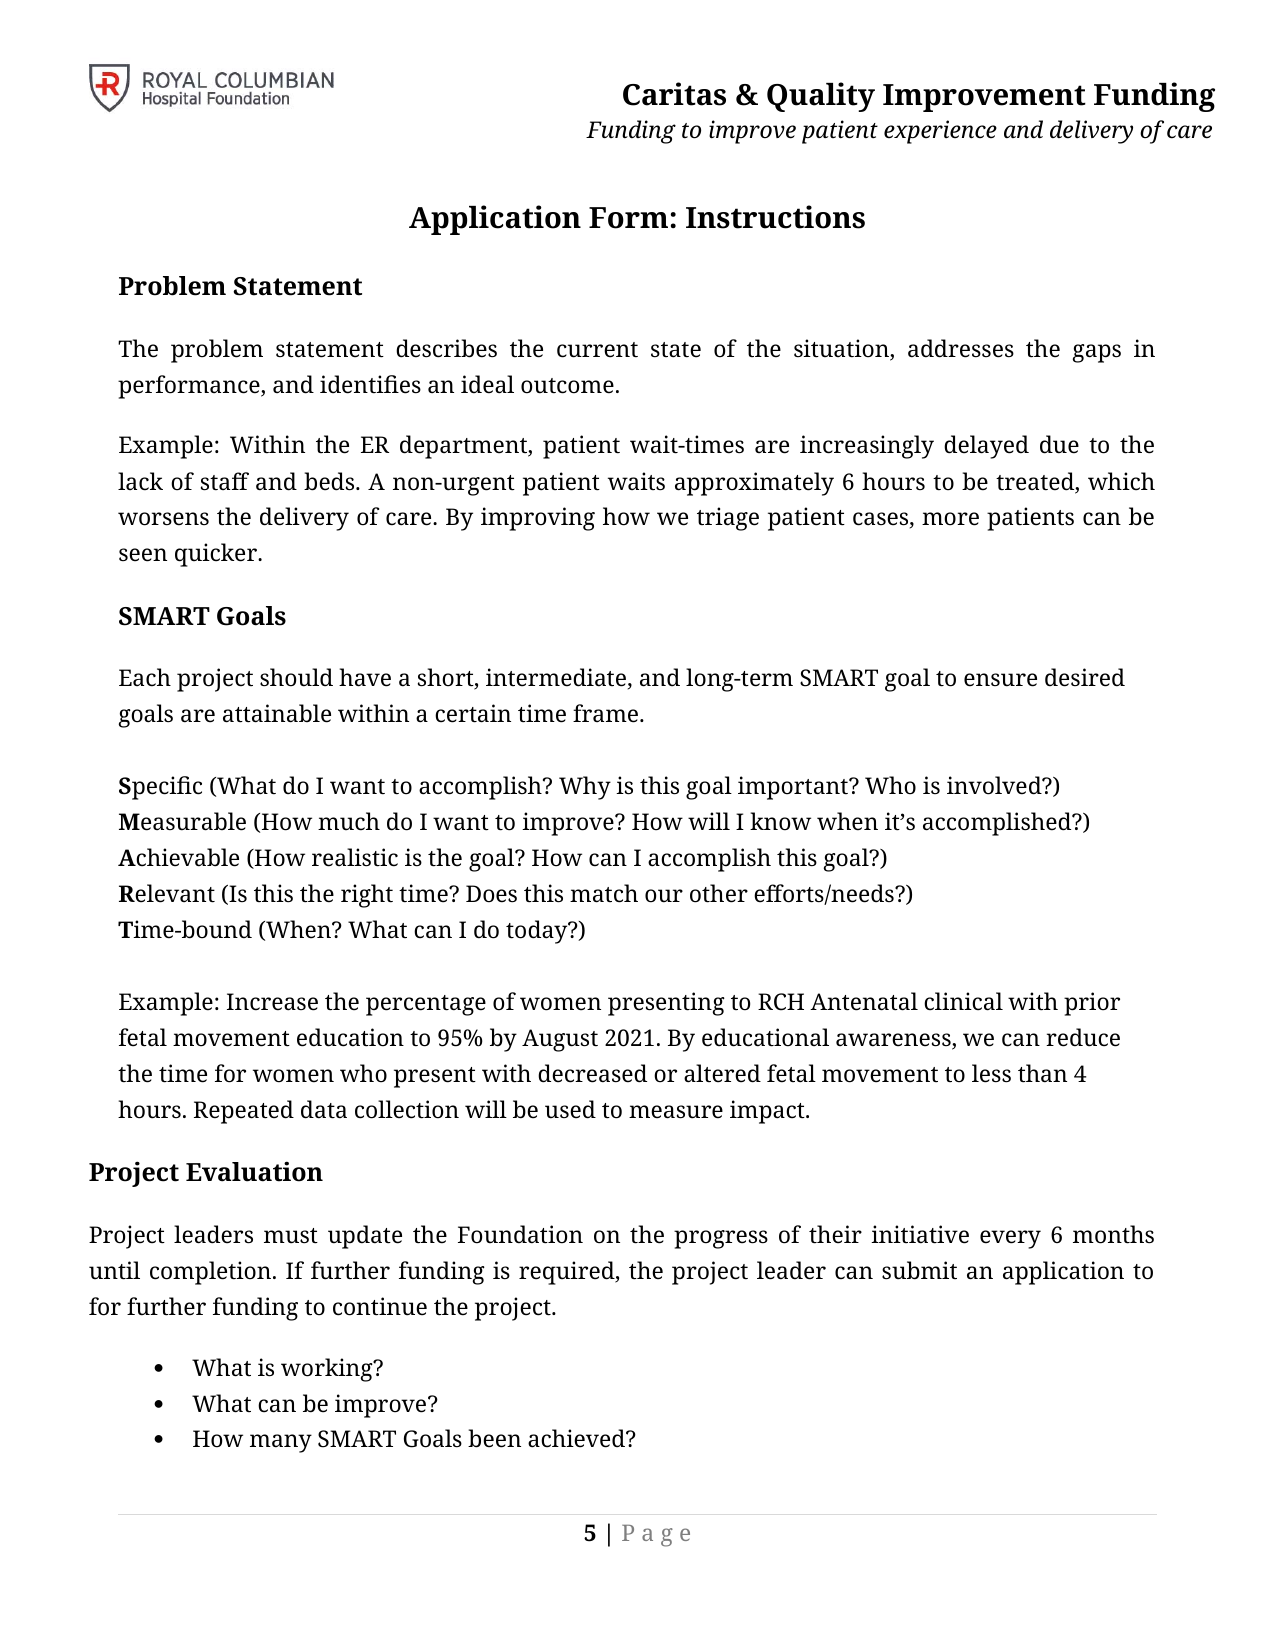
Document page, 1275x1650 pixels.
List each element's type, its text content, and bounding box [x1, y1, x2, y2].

text Each project should have a short, intermediate, and long-term SMART goal to ensure desired goals are attainable within a certain time frame. Specific (What do I want to accomplish? Why is this goal important? Who is involved?) Measurable (How much do I want to improve? How will I know when it’s accomplished?) Achievable (How realistic is the goal? How can I accomplish this goal?) Relevant (Is this the right time? Does this match our other efforts/needs?) Time-bound (When? What can I do today?) Example: Increase the percentage of women presenting to RCH Antenatal clinical with prior fetal movement education to 95% by August 2021. By educational awareness, we can reduce the time for women who present with decreased or altered fetal movement to less than 4 hours. Repeated data collection will be used to measure impact. [118, 662, 1157, 1125]
text Problem Statement [118, 268, 1157, 302]
text Application Form: Instructions [118, 198, 1157, 237]
list How many SMART Goals been achieved? [154, 1423, 1157, 1455]
text Example: Within the ER department, patient wait-times are increasingly delayed due to the lack of staff and beds. A non-urgent patient waits approximately 6 hours to be treated, which worsens the delivery of care. By improving how we triage patient cases, more patients can be seen quicker. [118, 429, 1157, 568]
text Project leaders must update the Foundation on the progress of their initiative every 6 months until completion. If further funding is required, the project leader can submit an application to for further funding to continue the project. [88, 1219, 1157, 1322]
picture [48, 16, 373, 160]
list What is working? [154, 1352, 1157, 1383]
text SMART Goals [118, 598, 1157, 632]
list What can be improve? [154, 1387, 1157, 1419]
text The problem statement describes the current state of the situation, addresses the gaps in performance, and identifies an ideal outcome. [118, 333, 1157, 400]
text Project Evaluation [88, 1154, 1157, 1189]
